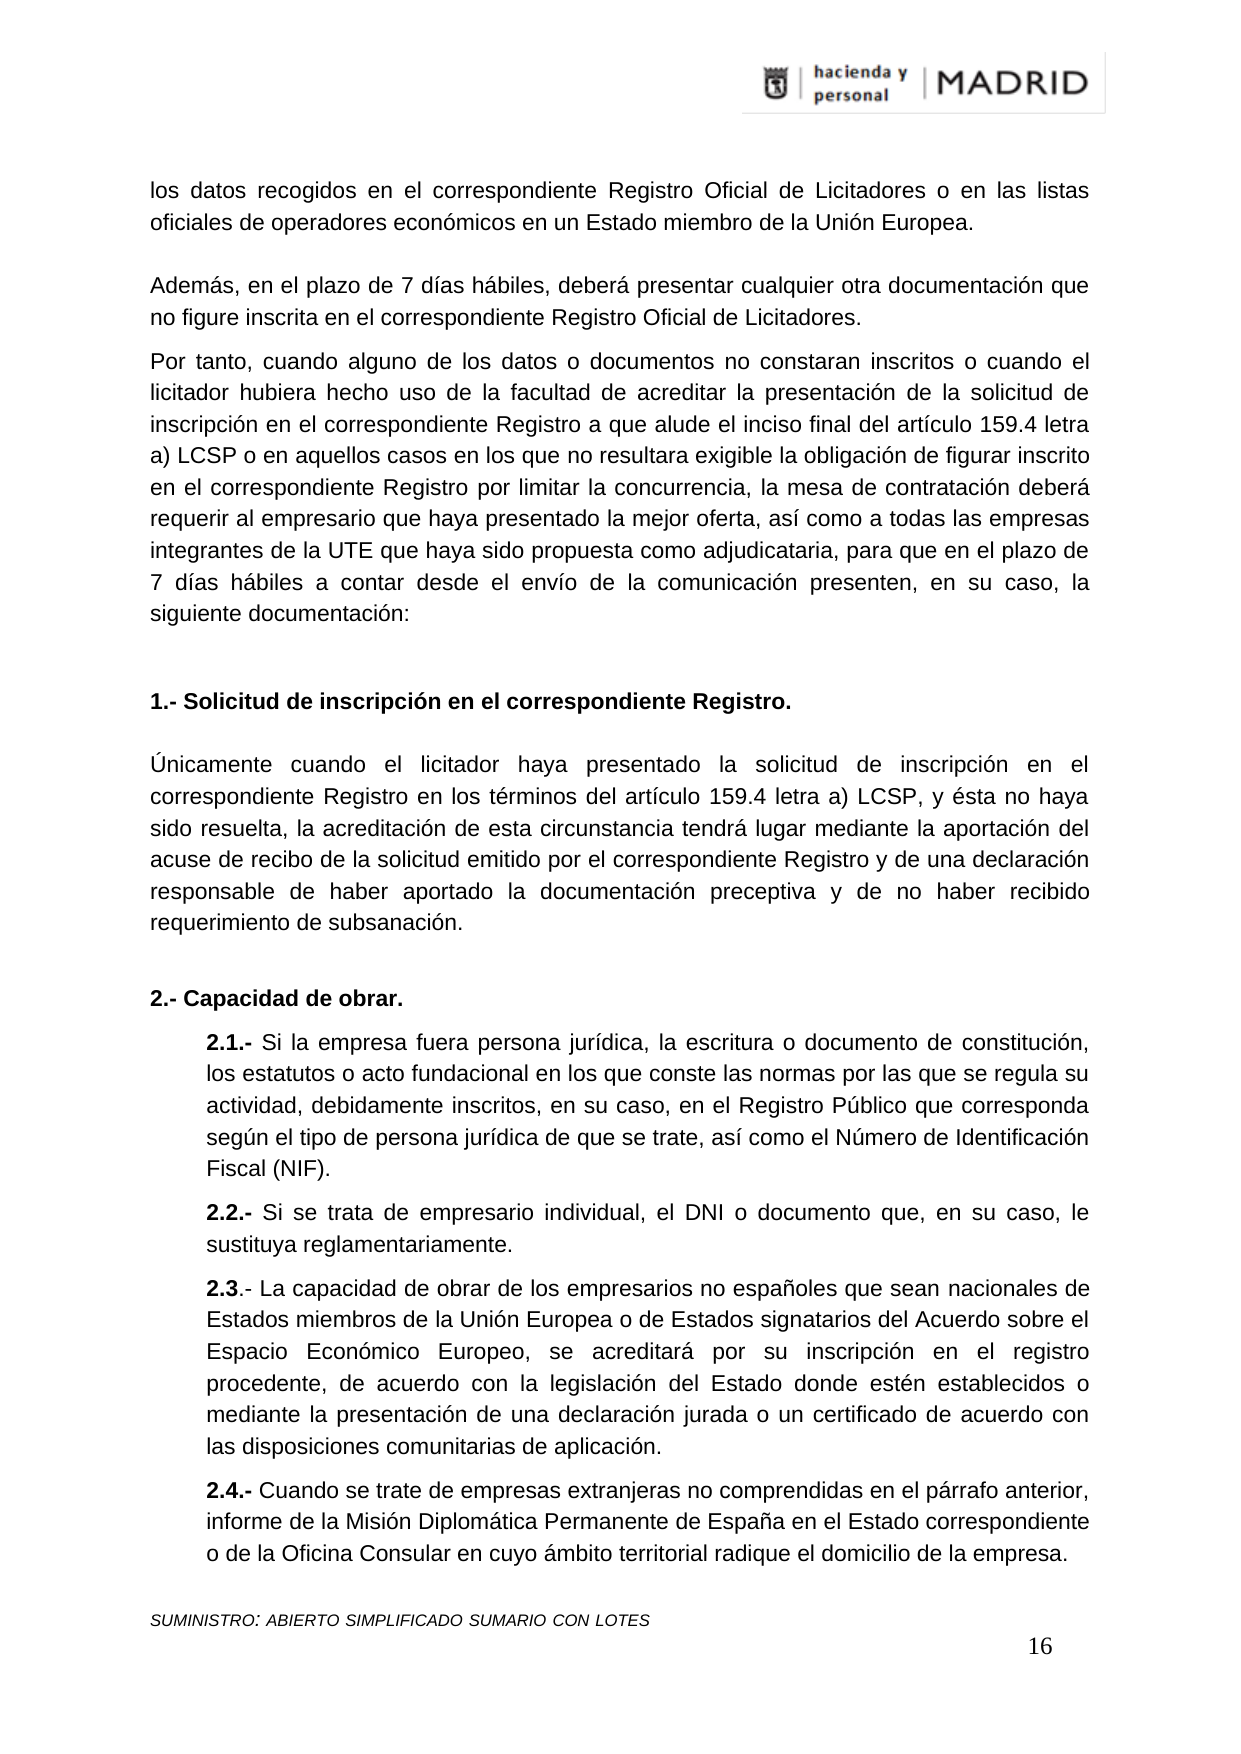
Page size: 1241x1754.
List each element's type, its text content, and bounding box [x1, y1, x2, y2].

text Además, en el plazo de 7 días hábiles, deberá presentar cualquier otra documentación que no figure inscrita en el correspondiente Registro Oficial de Licitadores. [150, 272, 1090, 330]
text Únicamente cuando el licitador haya presentado la solicitud de inscripción en el correspondiente Registro en los términos del artículo 159.4 letra a) LCSP, y ésta no haya sido resuelta, la acreditación de esta circunstancia tendrá lugar mediante la aportación del acuse de recibo de la solicitud emitido por el correspondiente Registro y de una declaración responsable de haber aportado la documentación preceptiva y de no haber recibido requerimiento de subsanación. [150, 751, 1090, 936]
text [150, 177, 1090, 235]
text 2.3.- La capacidad de obrar de los empresarios no españoles que sean nacionales de Estados miembros de o de Estados signatarios del Acuerdo sobre el Espacio Económico Europeo, se acreditará por su inscripción en el registro procedente, de acuerdo con la legislación del Estado donde estén establecidos o mediante la presentación de una declaración jurada o un certificado de acuerdo con las disposiciones comunitarias de aplicación. [206, 1275, 1090, 1459]
text 2.2.- Si se trata de empresario individual, el DNI o documento que, en su caso, le sustituya reglamentariamente. [206, 1199, 1090, 1257]
text 2.4.- Cuando se trate de empresas extranjeras no comprendidas en el párrafo anterior, informe de Permanente de España en el Estado correspondiente o de en cuyo ámbito territorial radique el domicilio de la empresa. [206, 1477, 1090, 1566]
text 2.- Capacidad de obrar. [150, 985, 1090, 1011]
text 2.1.- Si la empresa fuera persona jurídica, la escritura o documento de constitución, los estatutos o acto fundacional en los que conste las normas por las que se regula su actividad, debidamente inscritos, en su caso, en el Registro Público que corresponda según el tipo de persona jurídica de que se trate, así como el Número de Identificación Fiscal (NIF). [206, 1029, 1090, 1181]
text Por tanto, cuando alguno de los datos o documentos no constaran inscritos o cuando el licitador hubiera hecho uso de la facultad de acreditar la presentación de la solicitud de inscripción en el correspondiente Registro a que alude el inciso final del artículo 159.4 letra a) LCSP o en aquellos casos en los que no resultara exigible la obligación de figurar inscrito en el correspondiente Registro por limitar la concurrencia, la mesa de contratación deberá requerir al empresario que haya presentado la mejor oferta, así como a todas las empresas integrantes de que haya sido propuesta como adjudicataria, para que en el plazo de 7 días hábiles a contar desde el envío de la comunicación presenten, en su caso, la siguiente documentación: [150, 348, 1090, 626]
text 1.- Solicitud de inscripción en el correspondiente Registro. [150, 688, 1090, 714]
picture [742, 52, 1107, 115]
